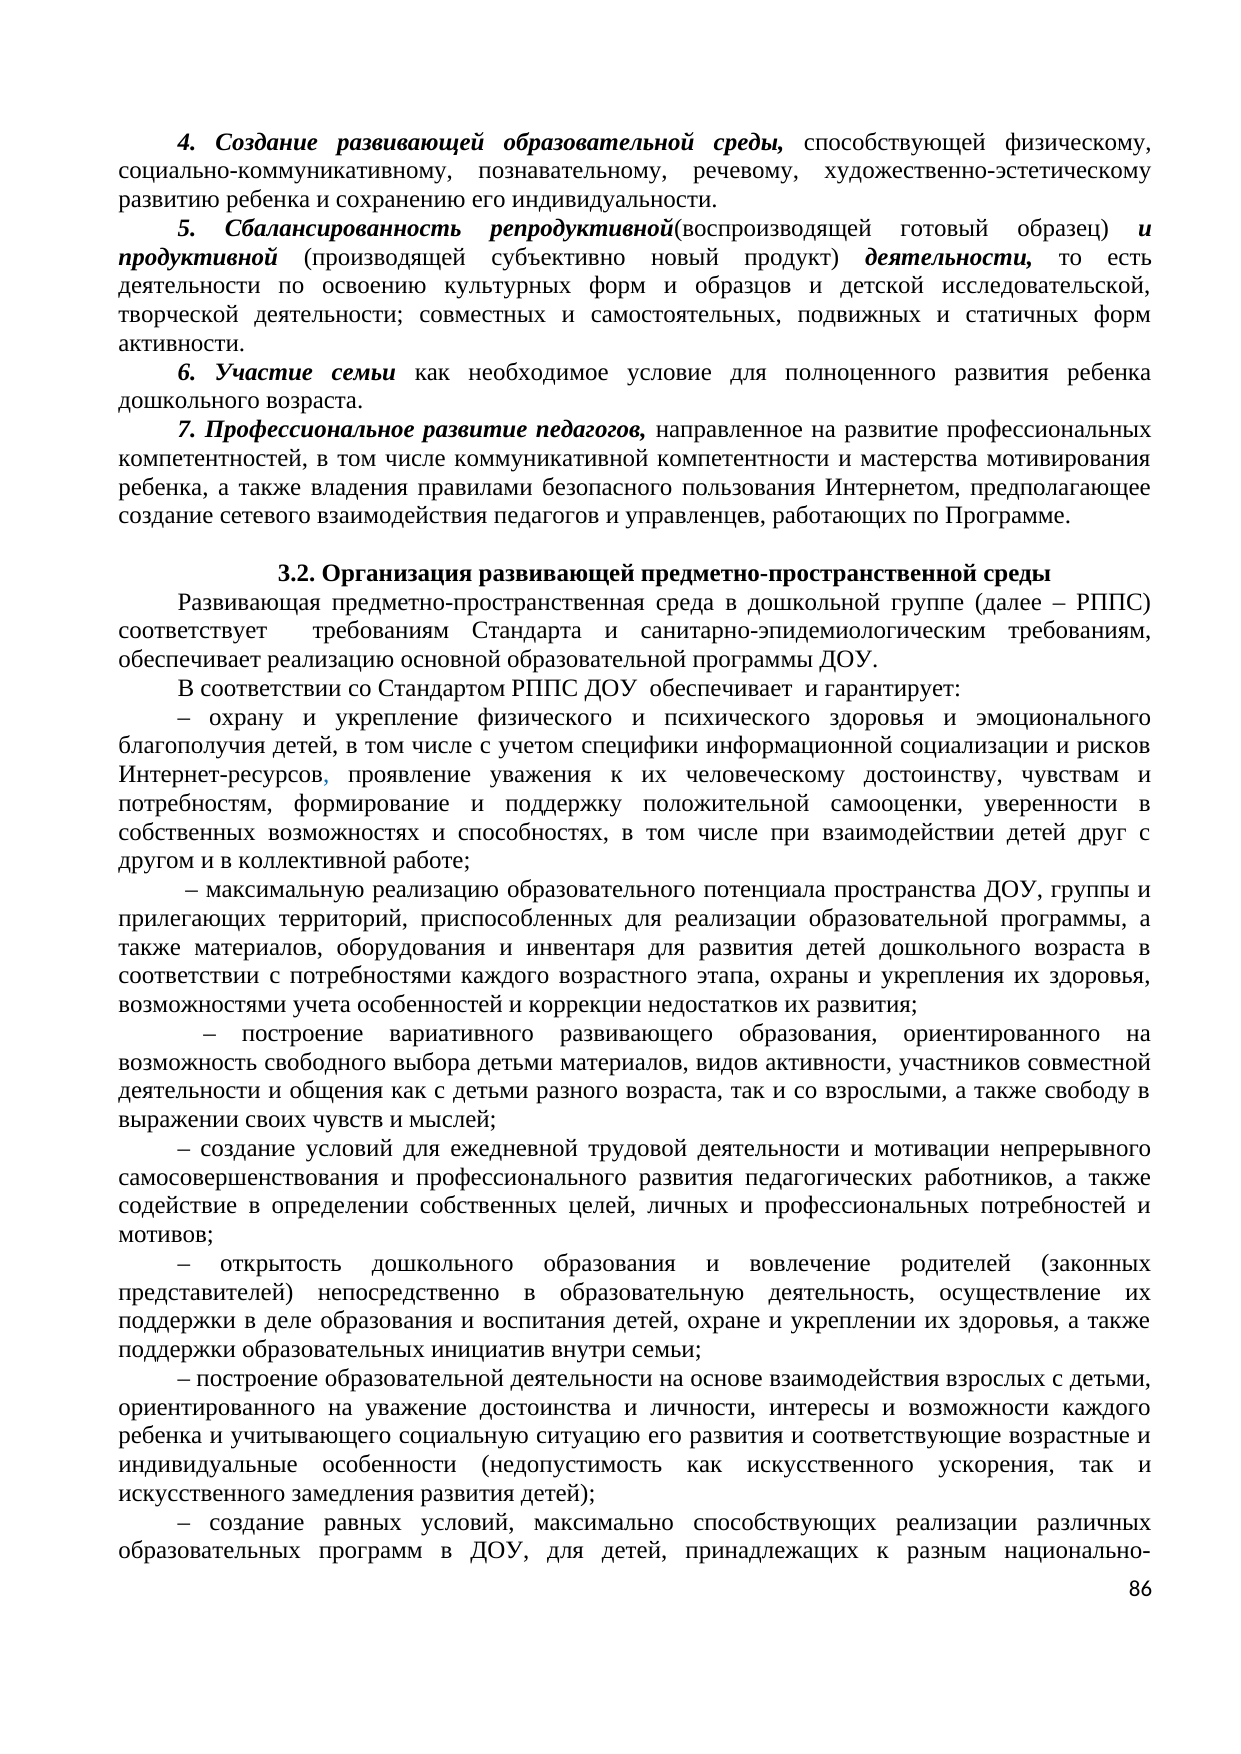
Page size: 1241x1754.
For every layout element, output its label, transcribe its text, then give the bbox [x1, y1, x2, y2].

text – охрану и укрепление физического и психического здоровья и эмоционального благополучия детей, в том числе с учетом специфики информационной социализации и рисков Интернет-ресурсов, проявление уважения к их человеческому достоинству, чувствам и потребностям, формирование и поддержку положительной самооценки, уверенности в собственных возможностях и способностях, в том числе при взаимодействии детей друг с другом и в коллективной работе; [118, 702, 1152, 874]
text – построение образовательной деятельности на основе взаимодействия взрослых с детьми, ориентированного на уважение достоинства и личности, интересы и возможности каждого ребенка и учитывающего социальную ситуацию его развития и соответствующие возрастные и индивидуальные особенности (недопустимость как искусственного ускорения, так и искусственного замедления развития детей); [118, 1363, 1152, 1507]
text – максимальную реализацию образовательного потенциала пространства ДОУ, группы и прилегающих территорий, приспособленных для реализации образовательной программы, а также материалов, оборудования и инвентаря для развития детей дошкольного возраста в соответствии с потребностями каждого возрастного этапа, охраны и укрепления их здоровья, возможностями учета особенностей и коррекции недостатков их развития; [118, 874, 1152, 1018]
text – открытость дошкольного образования и вовлечение родителей (законных представителей) непосредственно в образовательную деятельность, осуществление их поддержки в деле образования и воспитания детей, охране и укреплении их здоровья, а также поддержки образовательных инициатив внутри семьи; [118, 1248, 1152, 1363]
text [118, 1507, 1152, 1564]
text – построение вариативного развивающего образования, ориентированного на возможность свободного выбора детьми материалов, видов активности, участников совместной деятельности и общения как с детьми разного возраста, так и со взрослыми, а также свободу в выражении своих чувств и мыслей; [118, 1018, 1152, 1133]
text 6. Участие семьи как необходимое условие для полноценного развития ребенка дошкольного возраста. [118, 357, 1152, 414]
text Развивающая предметно-пространственная среда в дошкольной группе (далее – РППС) соответствует требованиям Стандарта и санитарно-эпидемиологическим требованиям, обеспечивает реализацию основной образовательной программы ДОУ. [118, 587, 1152, 673]
text 5. Сбалансированность репродуктивной(воспроизводящей готовый образец) и продуктивной (производящей субъективно новый продукт) деятельности, то есть деятельности по освоению культурных форм и образцов и детской исследовательской, творческой деятельности; совместных и самостоятельных, подвижных и статичных форм активности. [118, 213, 1152, 357]
text – создание условий для ежедневной трудовой деятельности и мотивации непрерывного самосовершенствования и профессионального развития педагогических работников, а также содействие в определении собственных целей, личных и профессиональных потребностей и мотивов; [118, 1133, 1152, 1248]
text 7. Профессиональное развитие педагогов, направленное на развитие профессиональных компетентностей, в том числе коммуникативной компетентности и мастерства мотивирования ребенка, а также владения правилами безопасного пользования Интернетом, предполагающее создание сетевого взаимодействия педагогов и управленцев, работающих по Программе. [118, 414, 1152, 529]
text 4. Создание развивающей образовательной среды, способствующей физическому, социально-коммуникативному, познавательному, речевому, художественно-эстетическому развитию ребенка и сохранению его индивидуальности. [118, 127, 1152, 213]
text В соответствии со Стандартом РППС ДОУ обеспечивает и гарантирует: [118, 673, 1152, 702]
text 3.2. Организация развивающей предметно-пространственной среды [118, 558, 1152, 587]
